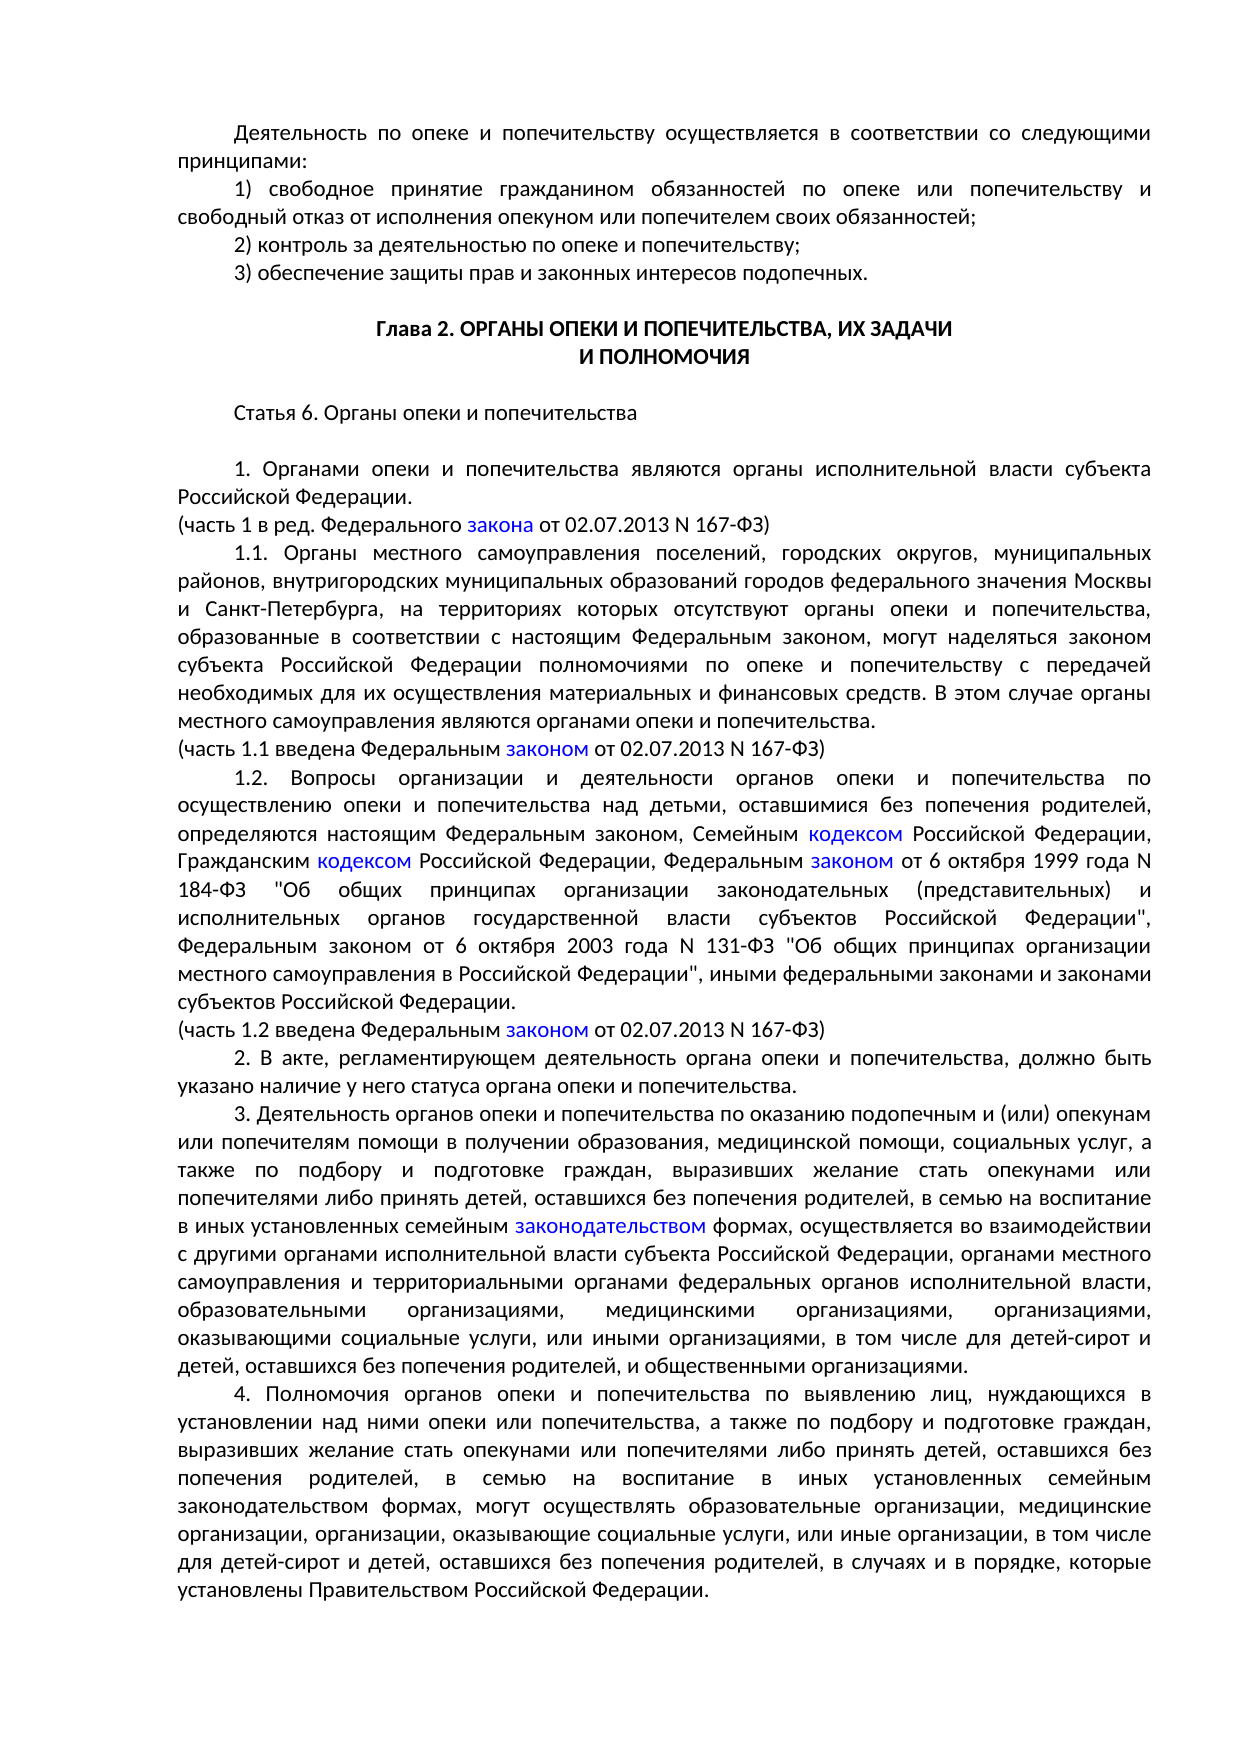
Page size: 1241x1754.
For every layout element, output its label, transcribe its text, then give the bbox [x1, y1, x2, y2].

text 1.1. Органы местного самоуправления поселений, городских округов, муниципальных районов, внутригородских муниципальных образований городов федерального значения Москвы и Санкт-Петербурга, на территориях которых отсутствуют органы опеки и попечительства, образованные в соответствии с настоящим Федеральным законом, могут наделяться законом субъекта Российской Федерации полномочиями по опеке и попечительству с передачей необходимых для их осуществления материальных и финансовых средств. В этом случае органы местного самоуправления являются органами опеки и попечительства. [177, 538, 1152, 734]
text (часть 1.1 введена Федеральным законом от 02.07.2013 N 167-ФЗ) [177, 734, 1152, 763]
text 2) контроль за деятельностью по опеке и попечительству; [177, 230, 1152, 258]
text 1) свободное принятие гражданином обязанностей по опеке или попечительству и свободный отказ от исполнения опекуном или попечителем своих обязанностей; [177, 174, 1152, 230]
text 1. Органами опеки и попечительства являются органы исполнительной власти субъекта Российской Федерации. [177, 454, 1152, 510]
text 2. В акте, регламентирующем деятельность органа опеки и попечительства, должно быть указано наличие у него статуса органа опеки и попечительства. [177, 1043, 1152, 1099]
text 3) обеспечение защиты прав и законных интересов подопечных. [177, 258, 1152, 286]
text (часть 1.2 введена Федеральным законом от 02.07.2013 N 167-ФЗ) [177, 1015, 1152, 1043]
text 1.2. Вопросы организации и деятельности органов опеки и попечительства по осуществлению опеки и попечительства над детьми, оставшимися без попечения родителей, определяются настоящим Федеральным законом, Семейным кодексом Российской Федерации, Гражданским кодексом Российской Федерации, Федеральным законом от 6 октября 1999 года N 184-ФЗ "Об общих принципах организации законодательных (представительных) и исполнительных органов государственной власти субъектов Российской Федерации", Федеральным законом от 6 октября 2003 года N 131-ФЗ "Об общих принципах организации местного самоуправления в Российской Федерации", иными федеральными законами и законами субъектов Российской Федерации. [177, 763, 1152, 1015]
title И ПОЛНОМОЧИЯ [177, 342, 1152, 370]
text (часть 1 в ред. Федерального закона от 02.07.2013 N 167-ФЗ) [177, 510, 1152, 538]
text 4. Полномочия органов опеки и попечительства по выявлению лиц, нуждающихся в установлении над ними опеки или попечительства, а также по подбору и подготовке граждан, выразивших желание стать опекунами или попечителями либо принять детей, оставшихся без попечения родителей, в семью на воспитание в иных установленных семейным законодательством формах, могут осуществлять образовательные организации, медицинские организации, организации, оказывающие социальные услуги, или иные организации, в том числе для детей-сирот и детей, оставшихся без попечения родителей, в случаях и в порядке, которые установлены Правительством Российской Федерации. [177, 1379, 1152, 1603]
text Деятельность по опеке и попечительству осуществляется в соответствии со следующими принципами: [177, 118, 1152, 174]
title Глава 2. ОРГАНЫ ОПЕКИ И ПОПЕЧИТЕЛЬСТВА, ИХ ЗАДАЧИ [177, 314, 1152, 342]
text 3. Деятельность органов опеки и попечительства по оказанию подопечным и (или) опекунам или попечителям помощи в получении образования, медицинской помощи, социальных услуг, а также по подбору и подготовке граждан, выразивших желание стать опекунами или попечителями либо принять детей, оставшихся без попечения родителей, в семью на воспитание в иных установленных семейным законодательством формах, осуществляется во взаимодействии с другими органами исполнительной власти субъекта Российской Федерации, органами местного самоуправления и территориальными органами федеральных органов исполнительной власти, образовательными организациями, медицинскими организациями, организациями, оказывающими социальные услуги, или иными организациями, в том числе для детей-сирот и детей, оставшихся без попечения родителей, и общественными организациями. [177, 1099, 1152, 1379]
text Статья 6. Органы опеки и попечительства [177, 398, 1152, 426]
